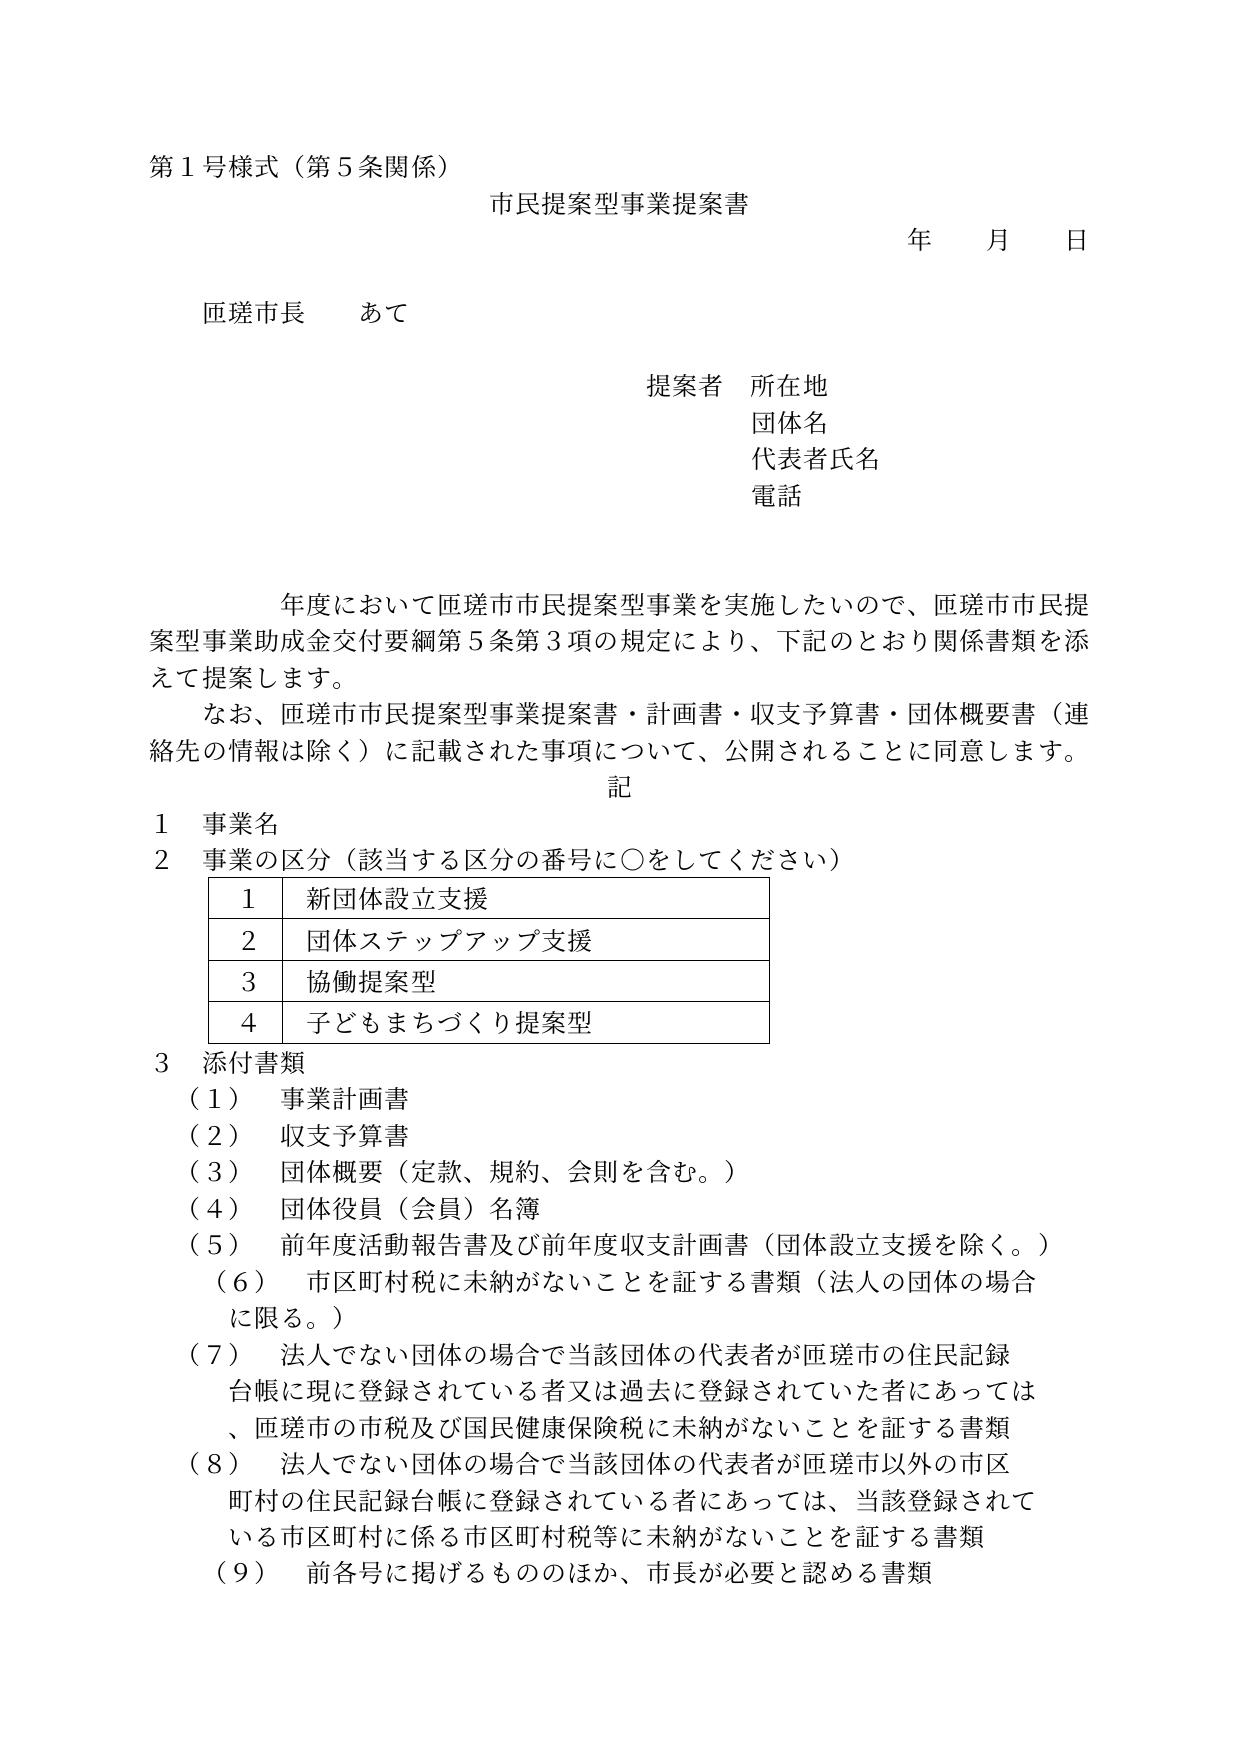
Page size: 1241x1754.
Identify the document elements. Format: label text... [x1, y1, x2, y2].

text 町村の住民記録台帳に登録されている者にあっては、当該登録されて [149, 1481, 1091, 1517]
text （４） 団体役員（会員）名簿 [149, 1189, 1091, 1226]
text 市民提案型事業提案書 [149, 184, 1091, 221]
text 代表者氏名 [149, 439, 1091, 476]
text 台帳に現に登録されている者又は過去に登録されていた者にあっては [149, 1372, 1091, 1408]
text に限る。） [149, 1299, 1091, 1335]
text （１） 事業計画書 [149, 1080, 1091, 1116]
text なお、匝瑳市市民提案型事業提案書・計画書・収支予算書・団体概要書（連絡先の情報は除く）に記載された事項について、公開されることに同意します。 [149, 695, 1091, 768]
text 団体名 [149, 403, 1091, 439]
text （３） 団体概要（定款、規約、会則を含む。） [149, 1153, 1091, 1189]
text いる市区町村に係る市区町村税等に未納がないことを証する書類 [149, 1517, 1091, 1554]
text （２） 収支予算書 [149, 1116, 1091, 1153]
text 匝瑳市長 あて [149, 294, 1091, 330]
text （８） 法人でない団体の場合で当該団体の代表者が匝瑳市以外の市区 [149, 1444, 1091, 1481]
text ２ 事業の区分（該当する区分の番号に○をしてください） [149, 841, 1091, 877]
table_cell 子どもまちづくり提案型 [283, 1002, 769, 1042]
table_header 新団体設立支援 [283, 878, 769, 918]
table_cell ３ [209, 961, 282, 1001]
table_cell 団体ステップアップ支援 [283, 919, 769, 960]
table_cell ４ [209, 1002, 282, 1042]
text 年度において匝瑳市市民提案型事業を実施したいので、匝瑳市市民提案型事業助成金交付要綱第５条第３項の規定により、下記のとおり関係書類を添えて提案します。 [149, 585, 1091, 695]
text 記 [149, 768, 1091, 804]
text （７） 法人でない団体の場合で当該団体の代表者が匝瑳市の住民記録 [149, 1335, 1091, 1372]
table_header １ [209, 878, 282, 918]
text １ 事業名 [149, 804, 1091, 841]
text 第１号様式（第５条関係） [149, 148, 1091, 184]
text 電話 [149, 476, 1091, 512]
text （６） 市区町村税に未納がないことを証する書類（法人の団体の場合 [149, 1262, 1091, 1299]
table_cell 協働提案型 [283, 961, 769, 1001]
text 提案者 所在地 [149, 367, 1091, 403]
table_cell ２ [209, 919, 282, 960]
text 年 月 日 [149, 221, 1091, 257]
text ３ 添付書類 [149, 1043, 1091, 1080]
text （５） 前年度活動報告書及び前年度収支計画書（団体設立支援を除く。） [149, 1226, 1091, 1262]
text 、匝瑳市の市税及び国民健康保険税に未納がないことを証する書類 [149, 1408, 1091, 1444]
text （９） 前各号に掲げるもののほか、市長が必要と認める書類 [149, 1554, 1091, 1590]
